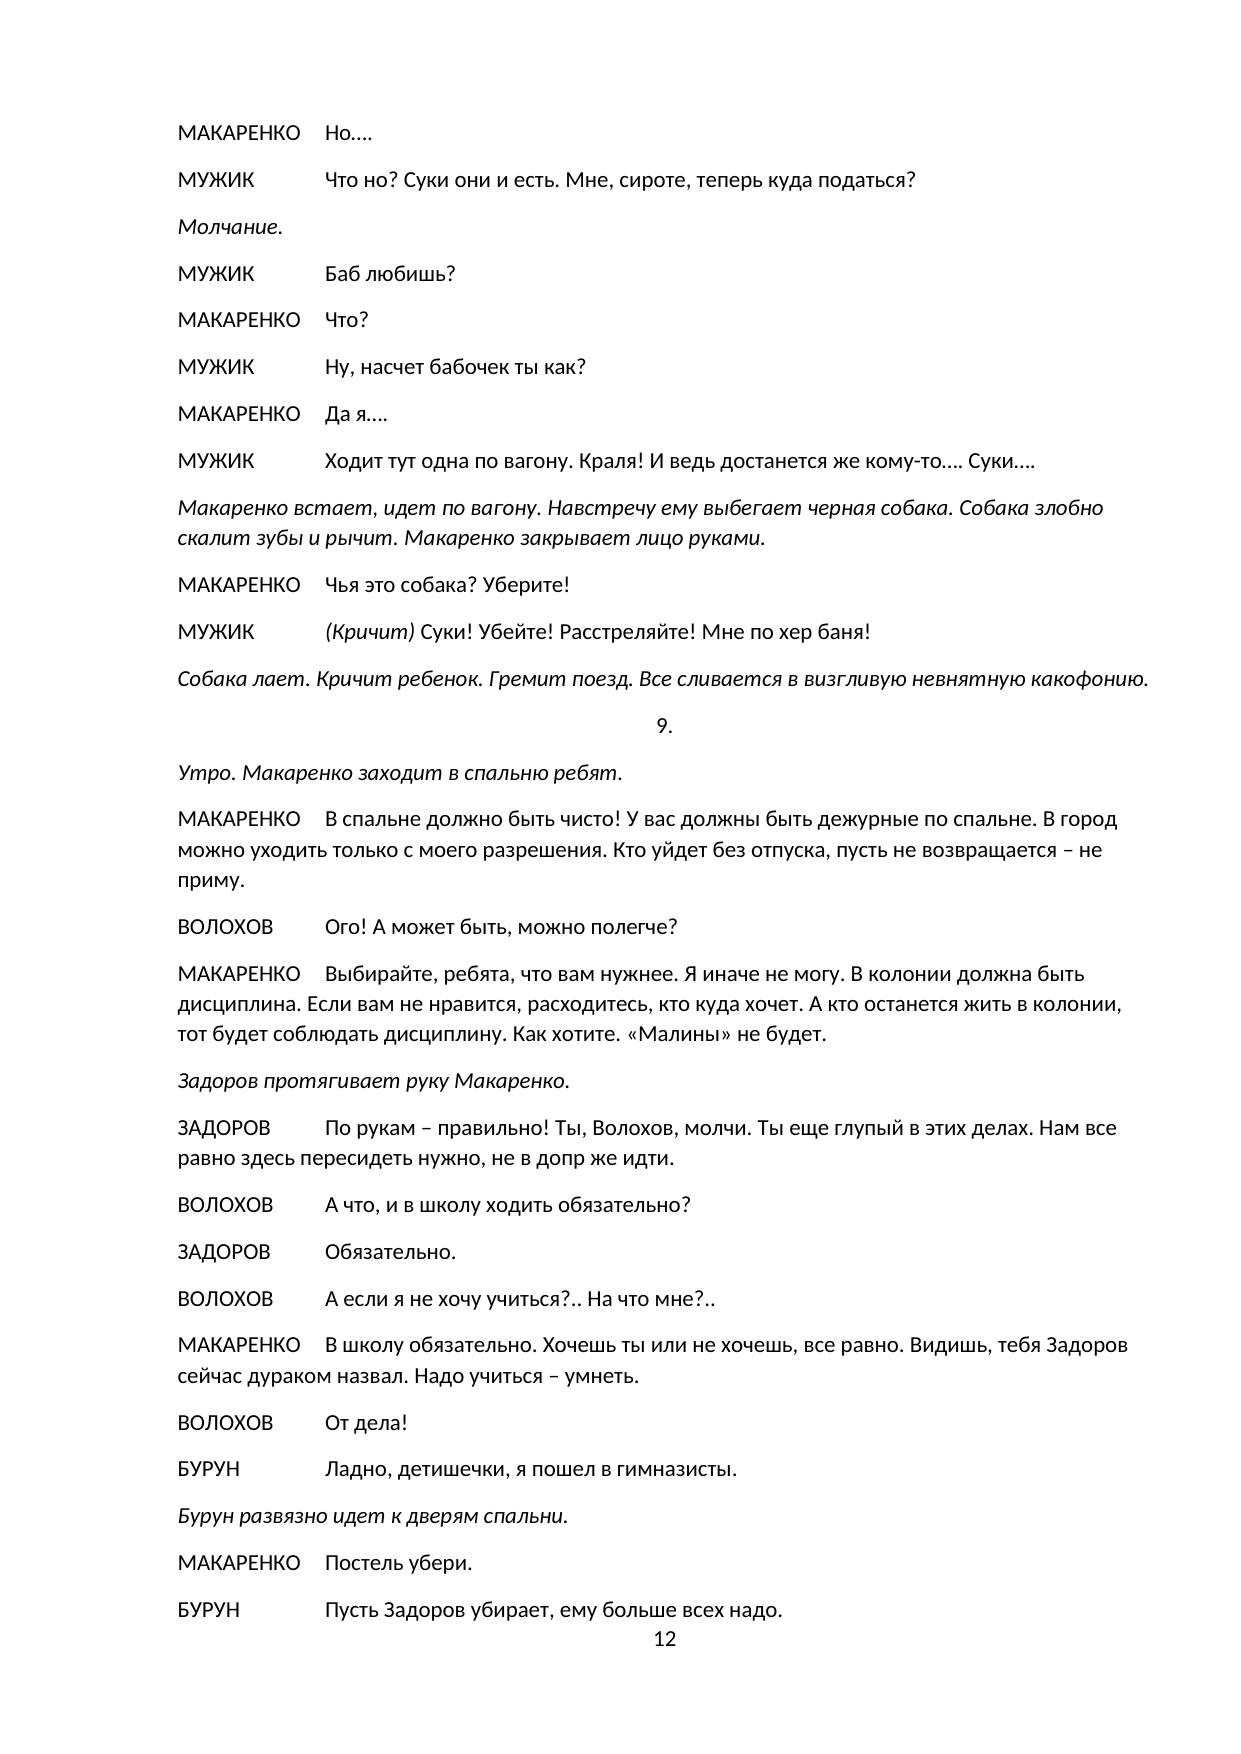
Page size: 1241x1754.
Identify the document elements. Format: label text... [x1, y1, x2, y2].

text МУЖИК Баб любишь? [177, 259, 1152, 287]
text Собака лает. Кричит ребенок. Гремит поезд. Все сливается в визгливую невнятную какофонию. [177, 664, 1152, 692]
text ВОЛОХОВ А что, и в школу ходить обязательно? [177, 1190, 1152, 1218]
text Макаренко встает, идет по вагону. Навстречу ему выбегает черная собака. Собака злобно скалит зубы и рычит. Макаренко закрывает лицо руками. [177, 493, 1152, 551]
text Задоров протягивает руку Макаренко. [177, 1066, 1152, 1094]
text МУЖИК (Кричит) Суки! Убейте! Расстреляйте! Мне по хер баня! [177, 617, 1152, 645]
text МУЖИК Что но? Суки они и есть. Мне, сироте, теперь куда податься? [177, 165, 1152, 193]
text МУЖИК Ходит тут одна по вагону. Краля! И ведь достанется же кому-то…. Суки…. [177, 446, 1152, 474]
text БУРУН Пусть Задоров убирает, ему больше всех надо. [177, 1595, 1152, 1623]
text МАКАРЕНКО Выбирайте, ребята, что вам нужнее. Я иначе не могу. В колонии должна быть дисциплина. Если вам не нравится, расходитесь, кто куда хочет. А кто останется жить в колонии, тот будет соблюдать дисциплину. Как хотите. «Малины» не будет. [177, 959, 1152, 1047]
text ВОЛОХОВ От дела! [177, 1408, 1152, 1436]
text МАКАРЕНКО Постель убери. [177, 1548, 1152, 1576]
text МАКАРЕНКО Чья это собака? Уберите! [177, 570, 1152, 598]
text 9. [177, 711, 1152, 739]
text МАКАРЕНКО В школу обязательно. Хочешь ты или не хочешь, все равно. Видишь, тебя Задоров сейчас дураком назвал. Надо учиться – умнеть. [177, 1331, 1152, 1389]
text ВОЛОХОВ Ого! А может быть, можно полегче? [177, 912, 1152, 940]
text МАКАРЕНКО Да я…. [177, 399, 1152, 427]
text МУЖИК Ну, насчет бабочек ты как? [177, 352, 1152, 381]
text БУРУН Ладно, детишечки, я пошел в гимназисты. [177, 1454, 1152, 1483]
text МАКАРЕНКО Что? [177, 306, 1152, 334]
text ЗАДОРОВ По рукам – правильно! Ты, Волохов, молчи. Ты еще глупый в этих делах. Нам все равно здесь пересидеть нужно, не в допр же идти. [177, 1113, 1152, 1171]
text Утро. Макаренко заходит в спальню ребят. [177, 758, 1152, 786]
text Молчание. [177, 212, 1152, 240]
text ВОЛОХОВ А если я не хочу учиться?.. На что мне?.. [177, 1284, 1152, 1312]
text МАКАРЕНКО В спальне должно быть чисто! У вас должны быть дежурные по спальне. В город можно уходить только с моего разрешения. Кто уйдет без отпуска, пусть не возвращается – не приму. [177, 804, 1152, 893]
text ЗАДОРОВ Обязательно. [177, 1237, 1152, 1265]
text Бурун развязно идет к дверям спальни. [177, 1501, 1152, 1529]
text МАКАРЕНКО Но…. [177, 118, 1152, 146]
